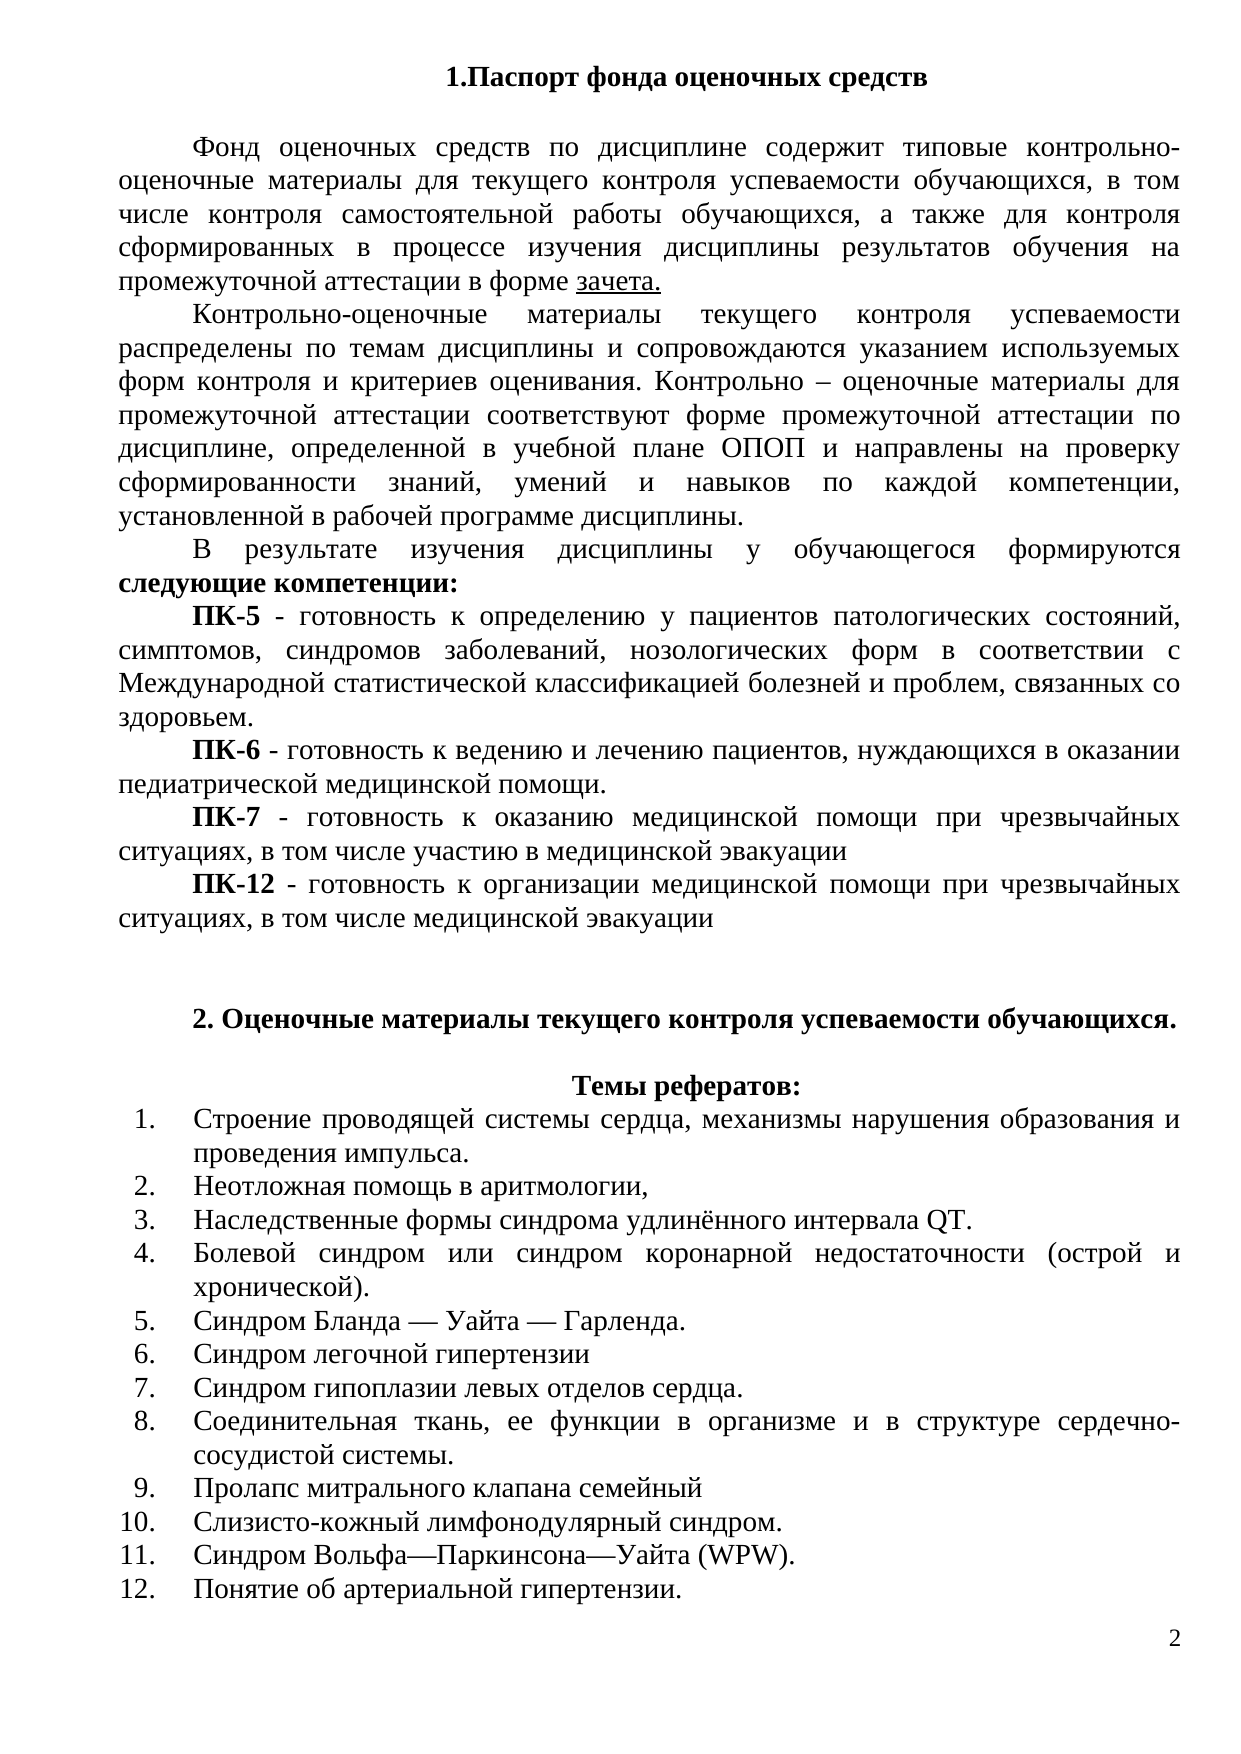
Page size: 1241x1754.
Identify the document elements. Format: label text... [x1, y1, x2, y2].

list Синдром Вольфа—Паркинсона—Уайта (WPW). [156, 1537, 1181, 1571]
list ПК-12 - готовность к организации медицинской помощи при чрезвычайных ситуациях, в том числе медицинской эвакуации [118, 867, 1181, 934]
list 1.Паспорт фонда оценочных средств [192, 59, 1181, 93]
list Болевой синдром или синдром коронарной недостаточности (острой и хронической). [156, 1236, 1181, 1303]
list Пролапс митрального клапана семейный [156, 1470, 1181, 1504]
list Понятие об артериальной гипертензии. [156, 1571, 1181, 1604]
list Наследственные формы синдрома удлинённого интервала QT. [156, 1202, 1181, 1236]
list Строение проводящей системы сердца, механизмы нарушения образования и проведения импульса. [156, 1101, 1181, 1168]
list ПК-5 - готовность к определению у пациентов патологических состояний, симптомов, синдромов заболеваний, нозологических форм в соответствии с Международной статистической классификацией болезней и проблем, связанных со здоровьем. [118, 598, 1181, 732]
list Синдром Бланда — Уайта — Гарленда. [156, 1303, 1181, 1336]
list Темы рефератов: [192, 1068, 1181, 1101]
list Синдром гипоплазии левых отделов сердца. [156, 1370, 1181, 1403]
list ПК-6 - готовность к ведению и лечению пациентов, нуждающихся в оказании педиатрической медицинской помощи. [118, 732, 1181, 799]
list Неотложная помощь в аритмологии, [156, 1168, 1181, 1202]
list Фонд оценочных средств по дисциплине содержит типовые контрольно-оценочные материалы для текущего контроля успеваемости обучающихся, в том числе контроля самостоятельной работы обучающихся, а также для контроля сформированных в процессе изучения дисциплины результатов обучения на промежуточной аттестации в форме зачета. [118, 129, 1181, 296]
list Слизисто-кожный лимфонодулярный синдром. [156, 1504, 1181, 1537]
list Контрольно-оценочные материалы текущего контроля успеваемости распределены по темам дисциплины и сопровождаются указанием используемых форм контроля и критериев оценивания. Контрольно – оценочные материалы для промежуточной аттестации соответствуют форме промежуточной аттестации по дисциплине, определенной в учебной плане ОПОП и направлены на проверку сформированности знаний, умений и навыков по каждой компетенции, установленной в рабочей программе дисциплины. [118, 296, 1181, 531]
list Соединительная ткань, ее функции в организме и в структуре сердечно-сосудистой системы. [156, 1403, 1181, 1470]
list В результате изучения дисциплины у обучающегося формируются следующие компетенции: [118, 531, 1181, 598]
list ПК-7 - готовность к оказанию медицинской помощи при чрезвычайных ситуациях, в том числе участию в медицинской эвакуации [118, 799, 1181, 867]
list 2. Оценочные материалы текущего контроля успеваемости обучающихся. [192, 1001, 1181, 1034]
list Синдром легочной гипертензии [156, 1336, 1181, 1370]
